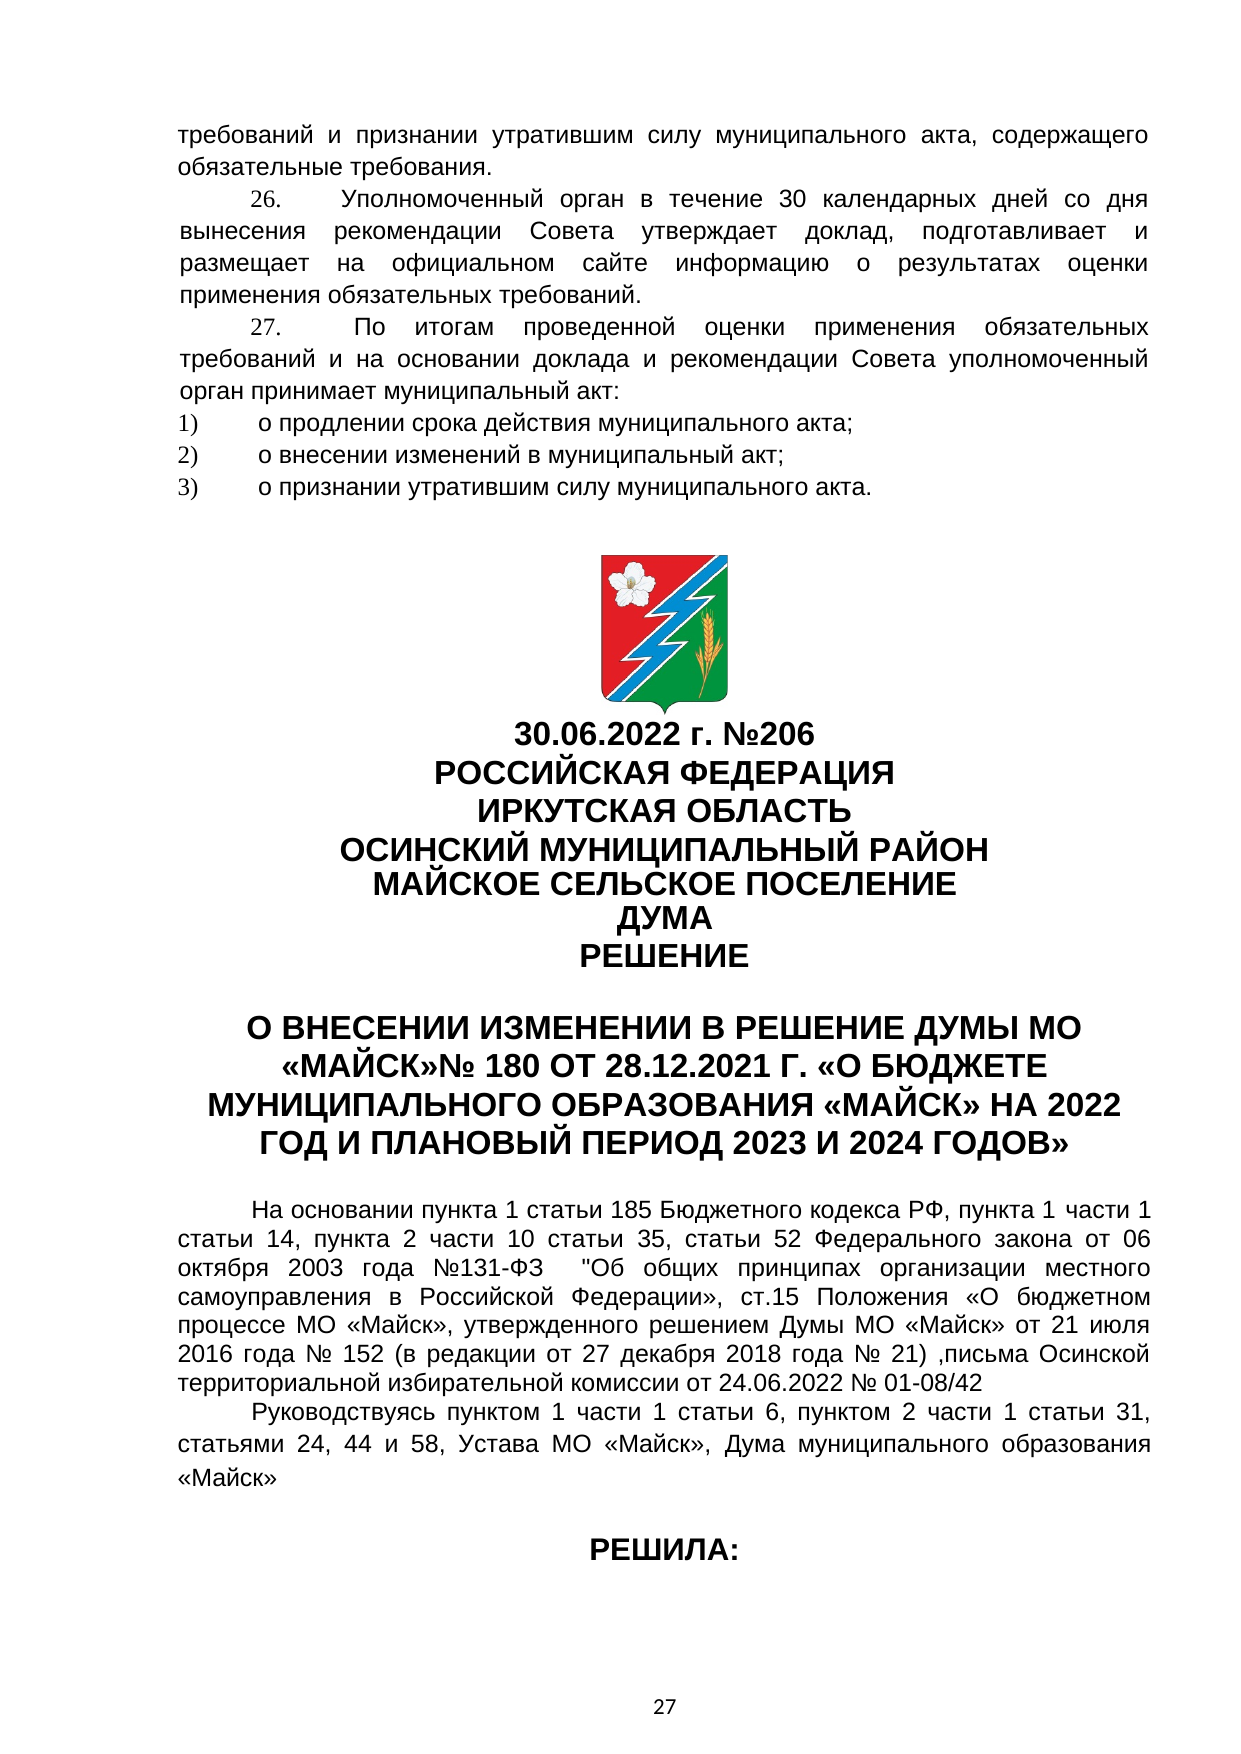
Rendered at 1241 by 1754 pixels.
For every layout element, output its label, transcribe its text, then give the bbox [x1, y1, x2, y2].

text Руководствуясь пунктом 1 части 1 статьи 6, пунктом 2 части 1 статьи 31, статьями 24, 44 и 58, Устава МО «Майск», Дума муниципального образования «Майск» [177, 1396, 1152, 1491]
picture [601, 555, 728, 715]
text ДУМА [177, 902, 1152, 936]
list о продлении срока действия муниципального акта; [177, 406, 1152, 438]
list Уполномоченный орган в течение 30 календарных дней со дня вынесения рекомендации Совета утверждает доклад, подготавливает и размещает на официальном сайте информацию о результатах оценки применения обязательных требований. [179, 182, 1149, 310]
text 30.06.2022 г. №206 [177, 714, 1152, 753]
text О ВНЕСЕНИИ ИЗМЕНЕНИИ В РЕШЕНИЕ ДУМЫ МО «МАЙСК»№ 180 ОТ 28.12.2021 Г. «О БЮДЖЕТЕ МУНИЦИПАЛЬНОГО ОБРАЗОВАНИЯ «МАЙСК» НА 2022 ГОД И ПЛАНОВЫЙ ПЕРИОД 2023 И 2024 ГОДОВ» [177, 1008, 1152, 1162]
text ОСИНСКИЙ МУНИЦИПАЛЬНЫЙ РАЙОН [177, 829, 1152, 868]
text РЕШИЛА: [177, 1531, 1152, 1567]
list о признании утратившим силу муниципального акта. [177, 470, 1152, 502]
text РОССИЙСКАЯ ФЕДЕРАЦИЯ [177, 753, 1152, 791]
list о внесении изменений в муниципальный акт; [177, 438, 1152, 470]
text МАЙСКОЕ СЕЛЬСКОЕ ПОСЕЛЕНИЕ [177, 868, 1152, 902]
text РЕШЕНИЕ [177, 936, 1152, 974]
text ИРКУТСКАЯ ОБЛАСТЬ [177, 791, 1152, 829]
list По итогам проведенной оценки применения обязательных требований и на основании доклада и рекомендации Совета уполномоченный орган принимает муниципальный акт: [179, 310, 1149, 406]
text На основании пункта 1 статьи 185 Бюджетного кодекса РФ, пункта 1 части 1 статьи 14, пункта 2 части 10 статьи 35, статьи 52 Федерального закона от 06 октября 2003 года №131-ФЗ "Об общих принципах организации местного самоуправления в Российской Федерации», ст.15 Положения «О бюджетном процессе МО «Майск», утвержденного решением Думы МО «Майск» от 21 июля 2016 года № 152 (в редакции от 27 декабря 2018 года № 21) ,письма Осинской территориальной избирательной комиссии от 24.06.2022 № 01-08/42 [177, 1195, 1152, 1396]
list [177, 118, 1149, 182]
